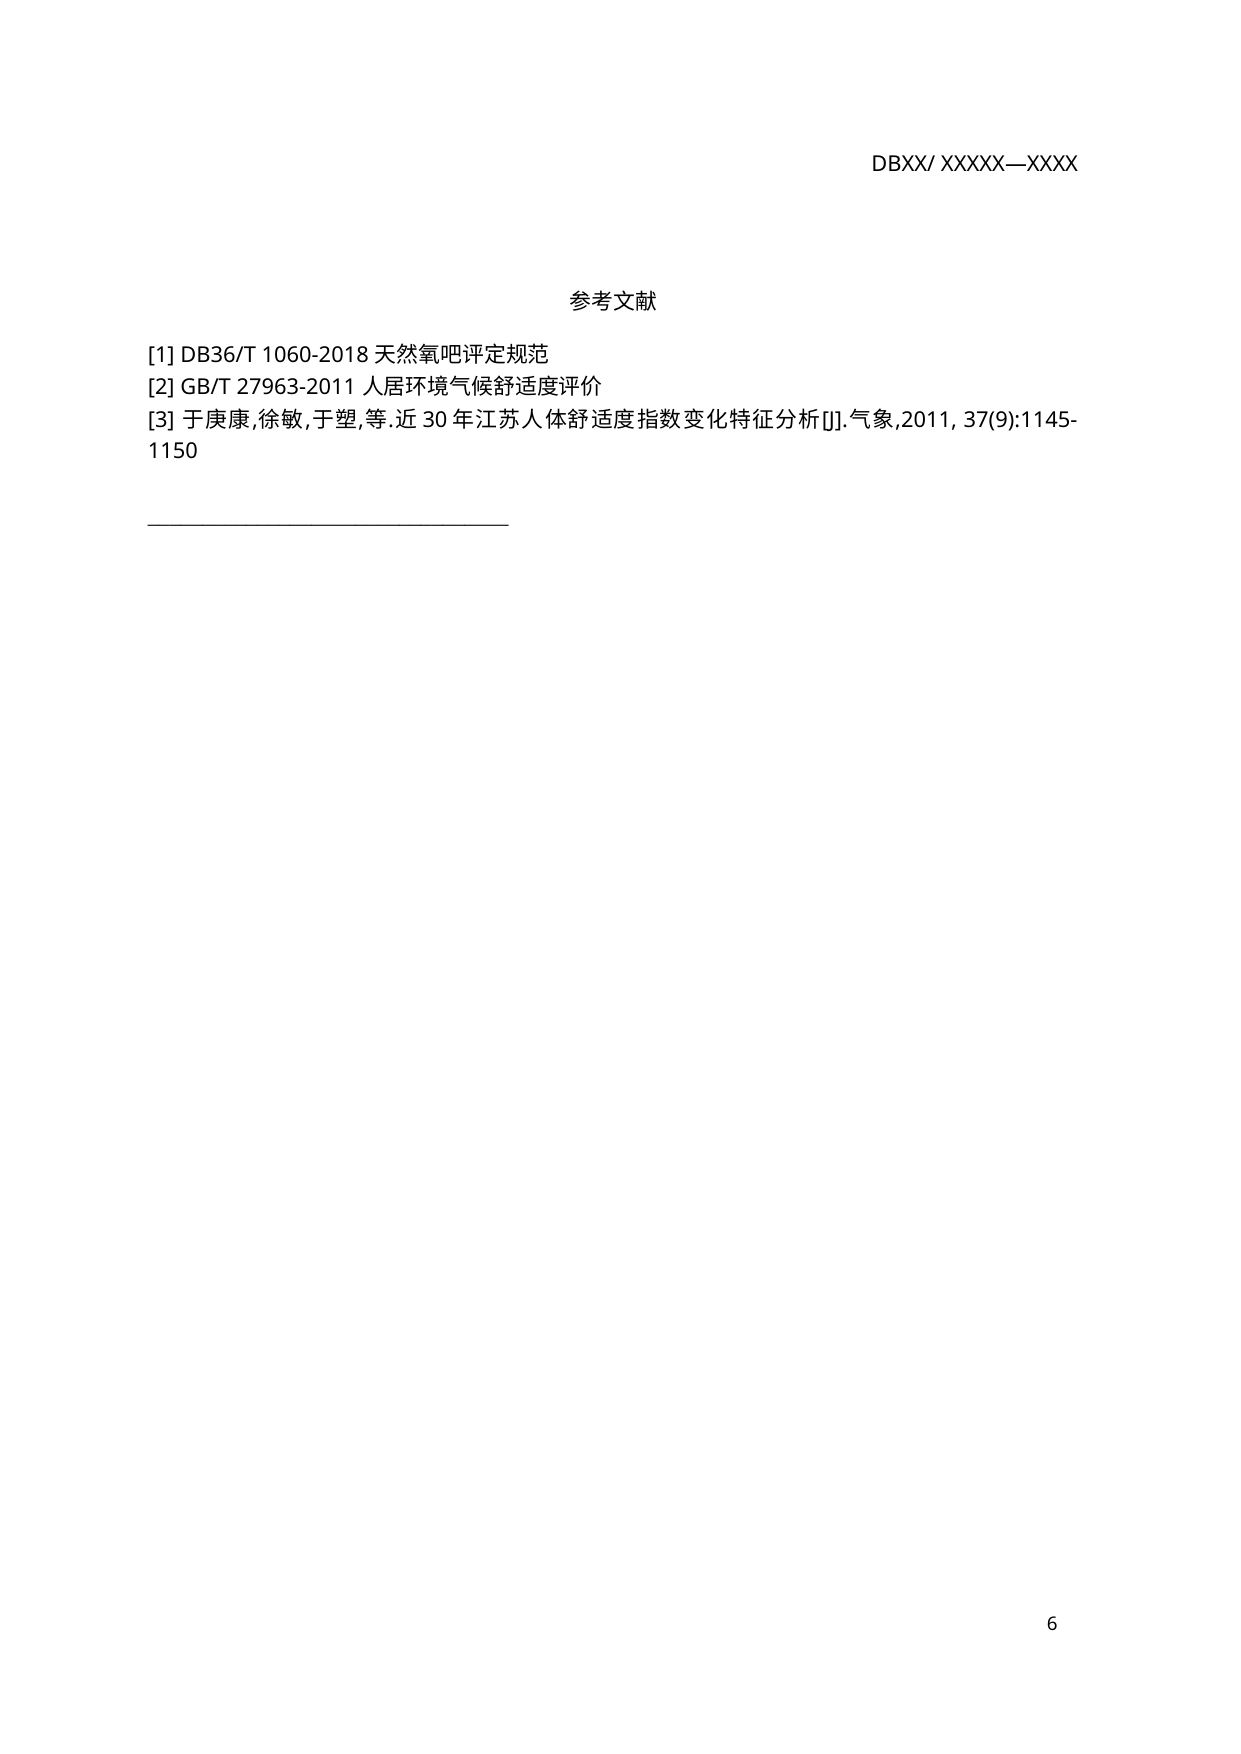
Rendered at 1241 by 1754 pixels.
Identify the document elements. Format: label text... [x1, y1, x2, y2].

text [1] DB36/T 1060-2018 天然氧吧评定规范 [148, 337, 1078, 369]
text _________________________________ [148, 499, 1078, 532]
text [3] 于庚康,徐敏,于塑,等.近30年江苏人体舒适度指数变化特征分析[J].气象,2011, 37(9):1145-1150 [148, 402, 1078, 467]
text [2] GB/T 27963-2011 人居环境气候舒适度评价 [148, 369, 1078, 402]
text 参考文献 [148, 283, 1078, 316]
